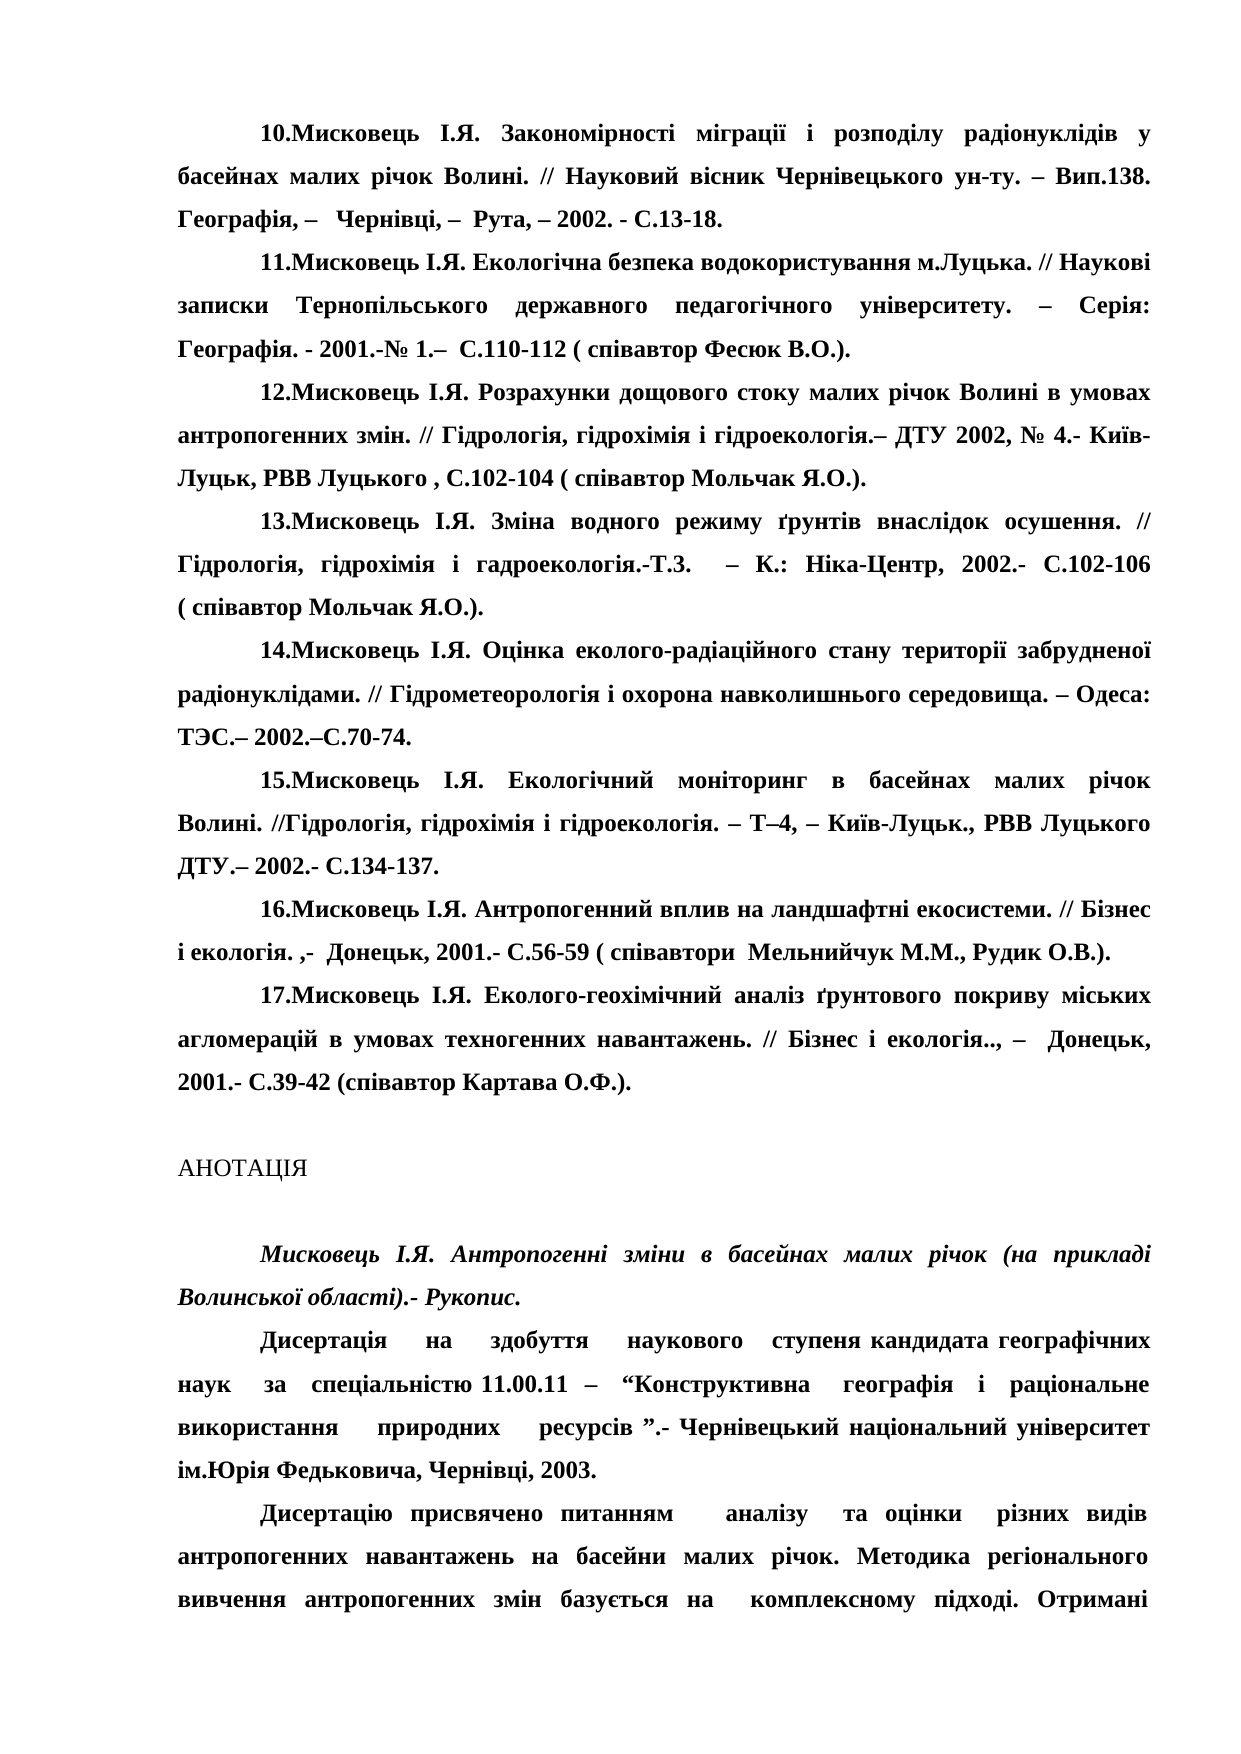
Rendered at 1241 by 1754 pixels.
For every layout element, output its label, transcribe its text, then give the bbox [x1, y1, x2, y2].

text Дисертація на здобуття наукового ступеня кандидата географічних наук за спеціальністю 11.00.11 – “Конструктивна географія і раціональне використання природних ресурсів ”.- Чернівецький національний університет ім.Юрія Федьковича, Чернівці, 2003. [177, 1326, 1152, 1484]
text Мисковець І.Я. Антропогенні зміни в басейнах малих річок (на прикладі Волинської області).- Рукопис. [177, 1239, 1152, 1311]
text 14.Мисковець І.Я. Оцінка еколого-радіаційного стану території забрудненої радіонуклідами. // Гідрометеорологія і охорона навколишнього середовища. – Одеса: ТЭС.– 2002.–С.70-74. [177, 636, 1152, 751]
text 13.Мисковець І.Я. Зміна водного режиму ґрунтів внаслідок осушення. // Гідрологія, гідрохімія і гадроекологія.-Т.3. – К.: Ніка-Центр, 2002.- С.102-106 ( співавтор Мольчак Я.О.). [177, 506, 1152, 621]
text 10.Мисковець І.Я. Закономірності міграції і розподілу радіонуклідів у басейнах малих річок Волині. // Науковий вісник Чернівецького ун-ту. – Вип.138. Географія, – Чернівці, – Рута, – 2002. - С.13-18. [177, 118, 1152, 233]
text 11.Мисковець І.Я. Екологічна безпека водокористування м.Луцька. // Наукові записки Тернопільського державного педагогічного університету. – Серія: Географія. - 2001.-№ 1.– С.110-112 ( співавтор Фесюк В.О.). [177, 247, 1152, 362]
text АНОТАЦІЯ [177, 1153, 1196, 1182]
text 15.Мисковець І.Я. Екологічний моніторинг в басейнах малих річок Волині. //Гідрологія, гідрохімія і гідроекологія. – Т–4, – Київ-Луцьк., РВВ Луцького ДТУ.– 2002.- С.134-137. [177, 765, 1152, 880]
text 17.Мисковець І.Я. Еколого-геохімічний аналіз ґрунтового покриву міських агломерацій в умовах техногенних навантажень. // Бізнес і екологія.., – Донецьк, 2001.- С.39-42 (співавтор Картава О.Ф.). [177, 981, 1152, 1096]
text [177, 1498, 1149, 1613]
text 16.Мисковець І.Я. Антропогенний вплив на ландшафтні екосистеми. // Бізнес і екологія. ,- Донецьк, 2001.- С.56-59 ( співавтори Мельнийчук М.М., Рудик О.В.). [177, 894, 1152, 966]
text 12.Мисковець І.Я. Розрахунки дощового стоку малих річок Волині в умовах антропогенних змін. // Гідрологія, гідрохімія і гідроекологія.– ДТУ 2002, № 4.- Київ-Луцьк, РВВ Луцького , С.102-104 ( співавтор Мольчак Я.О.). [177, 377, 1152, 492]
